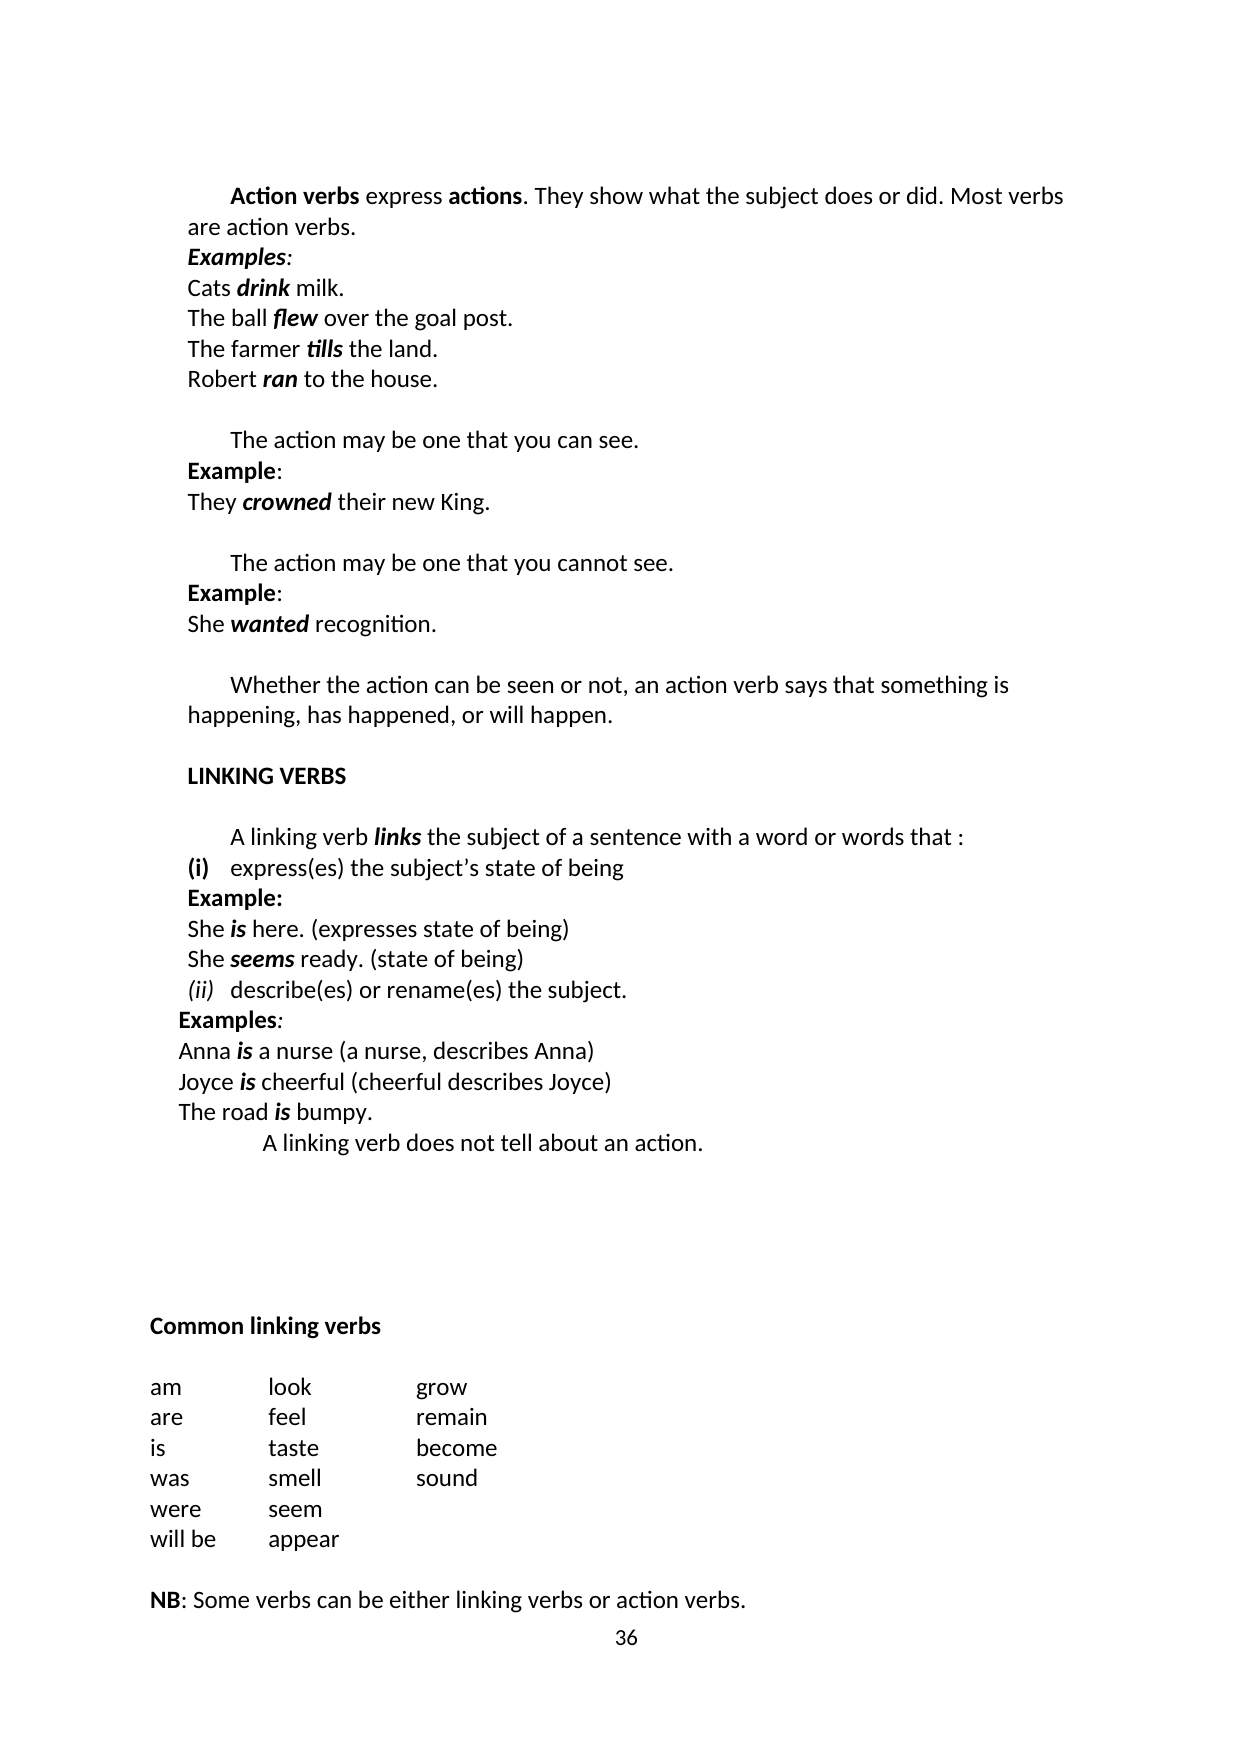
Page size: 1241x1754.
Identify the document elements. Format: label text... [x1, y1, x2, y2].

text The action may be one that you cannot see. [187, 547, 1102, 577]
text was smell sound [150, 1462, 1102, 1493]
text The ball flew over the goal post. [187, 303, 1102, 333]
text will be appear [150, 1523, 1102, 1554]
text She is here. (expresses state of being) [187, 913, 1102, 943]
text Anna is a nurse (a nurse, describes Anna) [150, 1035, 1102, 1066]
text am look grow [150, 1371, 1102, 1401]
text Cats drink milk. [187, 272, 1102, 303]
text Whether the action can be seen or not, an action verb says that something is happening, has happened, or will happen. [187, 669, 1102, 730]
text NB: Some verbs can be either linking verbs or action verbs. [150, 1584, 1102, 1615]
text The farmer tills the land. [187, 333, 1102, 364]
text Example: [187, 882, 1102, 913]
text Action verbs express actions. They show what the subject does or did. Most verbs are action verbs. [187, 181, 1102, 242]
text Example: [187, 455, 1102, 486]
text They crowned their new King. [187, 486, 1102, 516]
text Examples: [150, 1004, 1102, 1035]
text A linking verb links the subject of a sentence with a word or words that : [187, 821, 1102, 852]
text Examples: [187, 242, 1102, 272]
text Robert ran to the house. [187, 364, 1102, 394]
list express(es) the subject’s state of being [187, 852, 1102, 882]
text is taste become [150, 1432, 1102, 1462]
text She seems ready. (state of being) [187, 943, 1102, 974]
text She wanted recognition. [187, 608, 1102, 638]
list describe(es) or rename(es) the subject. [187, 974, 1102, 1004]
text The action may be one that you can see. [187, 425, 1102, 455]
text were seem [150, 1493, 1102, 1523]
text Joyce is cheerful (cheerful describes Joyce) [150, 1066, 1102, 1096]
text are feel remain [150, 1401, 1102, 1432]
text LINKING VERBS [187, 760, 1102, 791]
text Common linking verbs [150, 1310, 1102, 1340]
text A linking verb does not tell about an action. [262, 1127, 1102, 1157]
text The road is bumpy. [150, 1096, 1102, 1127]
text Example: [187, 577, 1102, 608]
